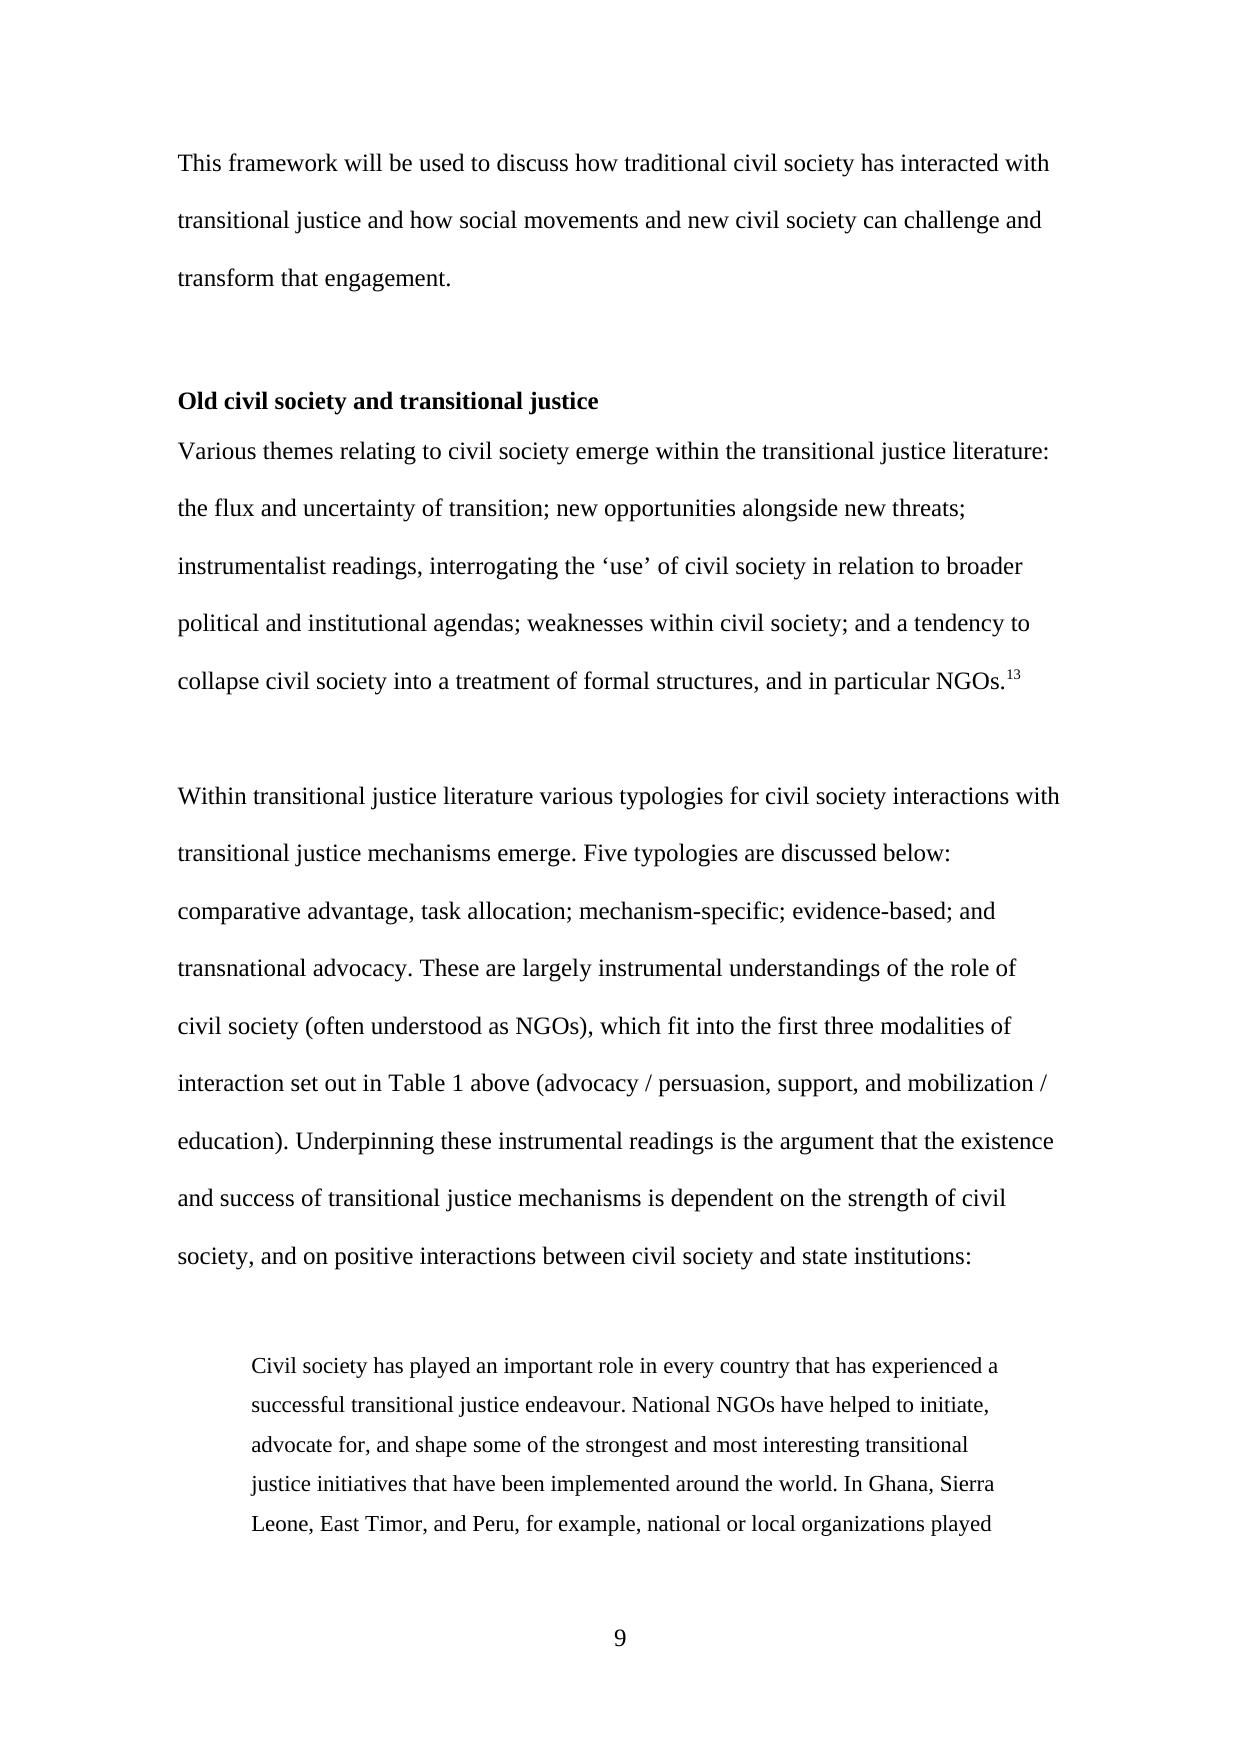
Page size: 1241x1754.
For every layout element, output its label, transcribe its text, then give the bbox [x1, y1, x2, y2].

text This framework will be used to discuss how traditional civil society has interacted with transitional justice and how social movements and new civil society can challenge and transform that engagement. [177, 148, 1063, 291]
text Within transitional justice literature various typologies for civil society interactions with transitional justice mechanisms emerge. Five typologies are discussed below: comparative advantage, task allocation; mechanism-specific; evidence-based; and transnational advocacy. These are largely instrumental understandings of the role of civil society (often understood as NGOs), which fit into the first three modalities of interaction set out in Table 1 above (advocacy / persuasion, support, and mobilization / education). Underpinning these instrumental readings is the argument that the existence and success of transitional justice mechanisms is dependent on the strength of civil society, and on positive interactions between civil society and state institutions: [177, 781, 1063, 1269]
text Various themes relating to civil society emerge within the transitional justice literature: the flux and uncertainty of transition; new opportunities alongside new threats; instrumentalist readings, interrogating the ‘use’ of civil society in relation to broader political and institutional agendas; weaknesses within civil society; and a tendency to collapse civil society into a treatment of formal structures, and in particular NGOs. [177, 436, 1063, 694]
subtitle Old civil society and transitional justice [177, 386, 1004, 415]
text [251, 1352, 1019, 1536]
